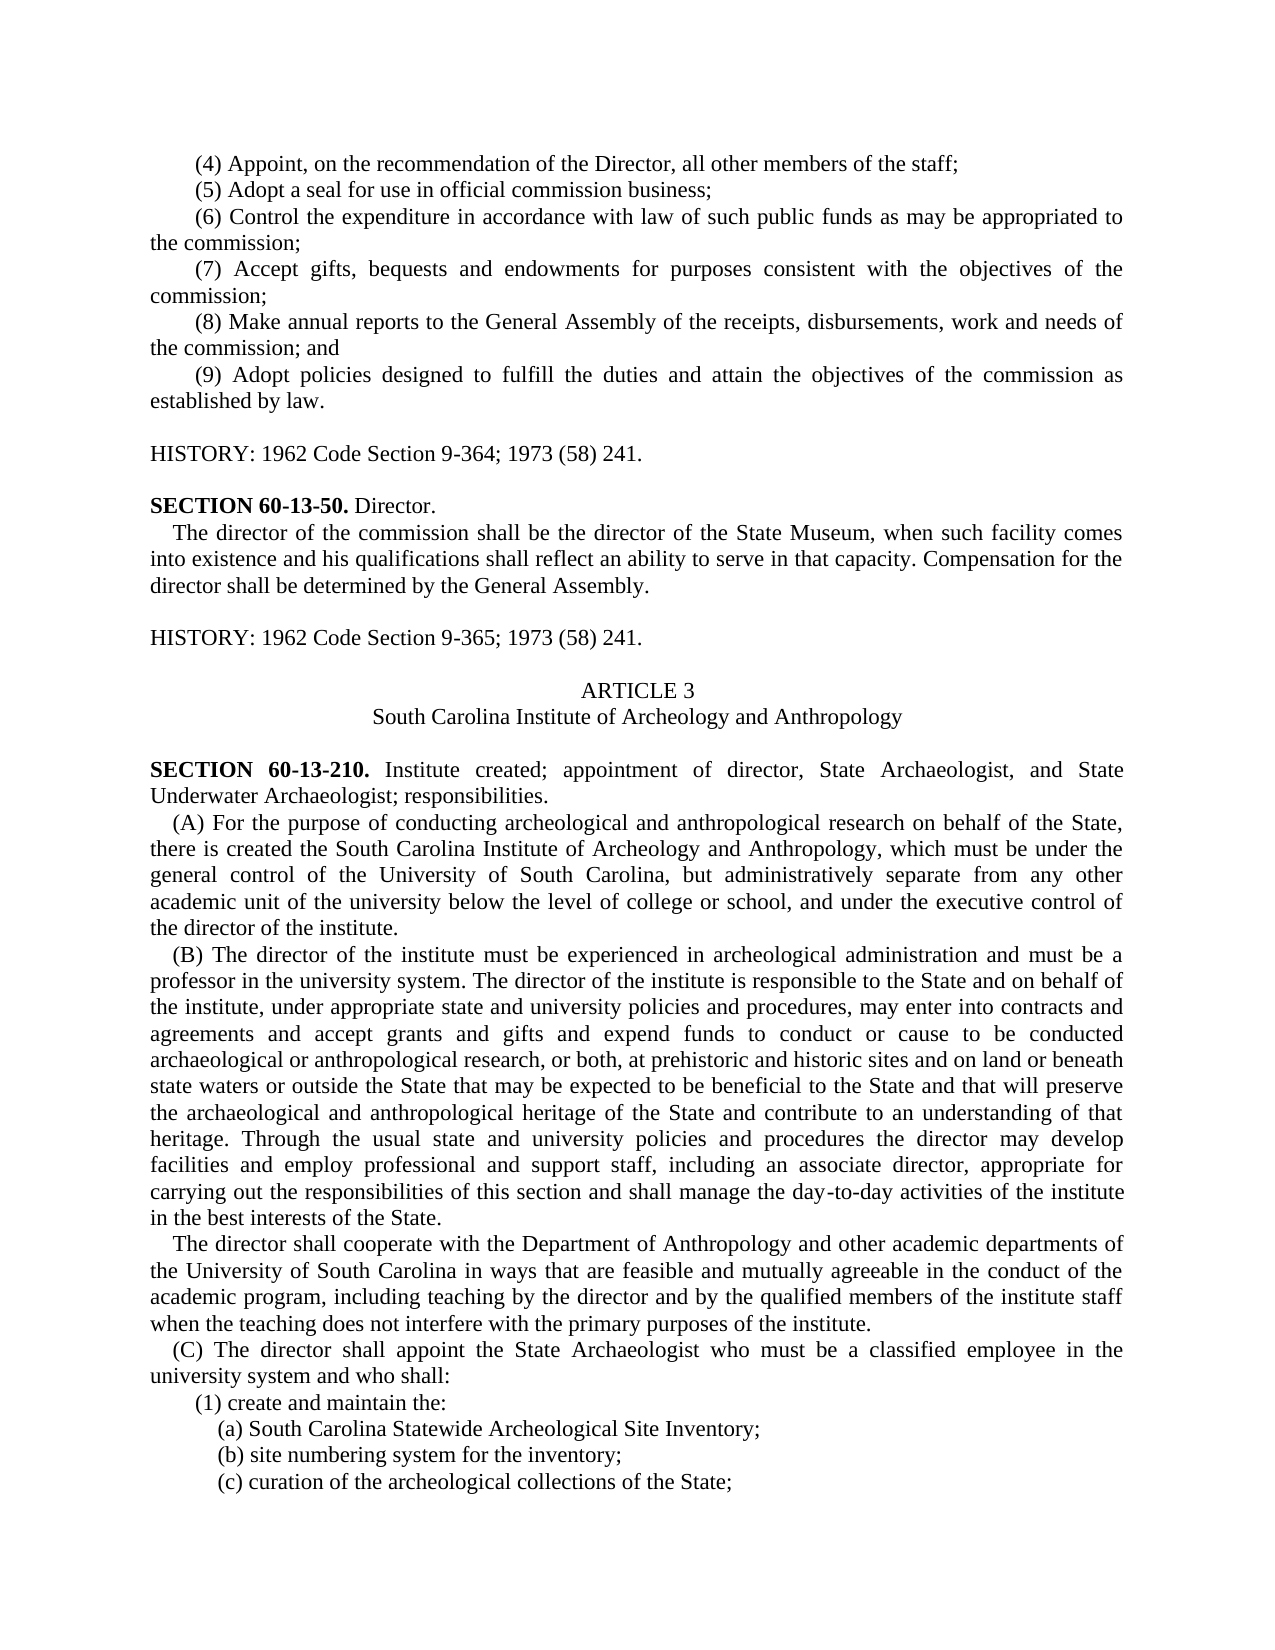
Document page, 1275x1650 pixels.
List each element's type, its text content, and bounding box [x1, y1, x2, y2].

text SECTION 60-13-50. Director. [150, 493, 1125, 519]
text (B) The director of the institute must be experienced in archeological administration and must be a professor in the university system. The director of the institute is responsible to the State and on behalf of the institute, under appropriate state and university policies and procedures, may enter into contracts and agreements and accept grants and gifts and expend funds to conduct or cause to be conducted archaeological or anthropological research, or both, at prehistoric and historic sites and on land or beneath state waters or outside the State that may be expected to be beneficial to the State and that will preserve the archaeological and anthropological heritage of the State and contribute to an understanding of that heritage. Through the usual state and university policies and procedures the director may develop facilities and employ professional and support staff, including an associate director, appropriate for carrying out the responsibilities of this section and shall manage the day-to-day activities of the institute in the best interests of the State. [150, 941, 1125, 1231]
text (a) South Carolina Statewide Archeological Site Inventory; [150, 1415, 1125, 1441]
text (C) The director shall appoint the State Archaeologist who must be a classified employee in the university system and who shall: [150, 1336, 1125, 1389]
text (5) Adopt a seal for use in official commission business; [150, 176, 1125, 203]
text South Carolina Institute of Archeology and Anthropology [150, 703, 1125, 730]
text (8) Make annual reports to the General Assembly of the receipts, disbursements, work and needs of the commission; and [150, 308, 1125, 361]
text HISTORY: 1962 Code Section 9-364; 1973 (58) 241. [150, 440, 1125, 466]
text (b) site numbering system for the inventory; [150, 1441, 1125, 1468]
text (9) Adopt policies designed to fulfill the duties and attain the objectives of the commission as established by law. [150, 361, 1125, 413]
text The director of the commission shall be the director of the State Museum, when such facility comes into existence and his qualifications shall reflect an ability to serve in that capacity. Compensation for the director shall be determined by the General Assembly. [150, 519, 1125, 598]
text (7) Accept gifts, bequests and endowments for purposes consistent with the objectives of the commission; [150, 255, 1125, 308]
text (6) Control the expenditure in accordance with law of such public funds as may be appropriated to the commission; [150, 203, 1125, 255]
text HISTORY: 1962 Code Section 9-365; 1973 (58) 241. [150, 624, 1125, 651]
text (1) create and maintain the: [150, 1389, 1125, 1415]
text (A) For the purpose of conducting archeological and anthropological research on behalf of the State, there is created the South Carolina Institute of Archeology and Anthropology, which must be under the general control of the University of South Carolina, but administratively separate from any other academic unit of the university below the level of college or school, and under the executive control of the director of the institute. [150, 809, 1125, 941]
text SECTION 60-13-210. Institute created; appointment of director, State Archaeologist, and State Underwater Archaeologist; responsibilities. [150, 756, 1125, 809]
text The director shall cooperate with the Department of Anthropology and other academic departments of the University of South Carolina in ways that are feasible and mutually agreeable in the conduct of the academic program, including teaching by the director and by the qualified members of the institute staff when the teaching does not interfere with the primary purposes of the institute. [150, 1231, 1125, 1336]
text (c) curation of the archeological collections of the State; [150, 1468, 1125, 1494]
text ARTICLE 3 [150, 677, 1125, 703]
text (4) Appoint, on the recommendation of the Director, all other members of the staff; [150, 150, 1125, 176]
